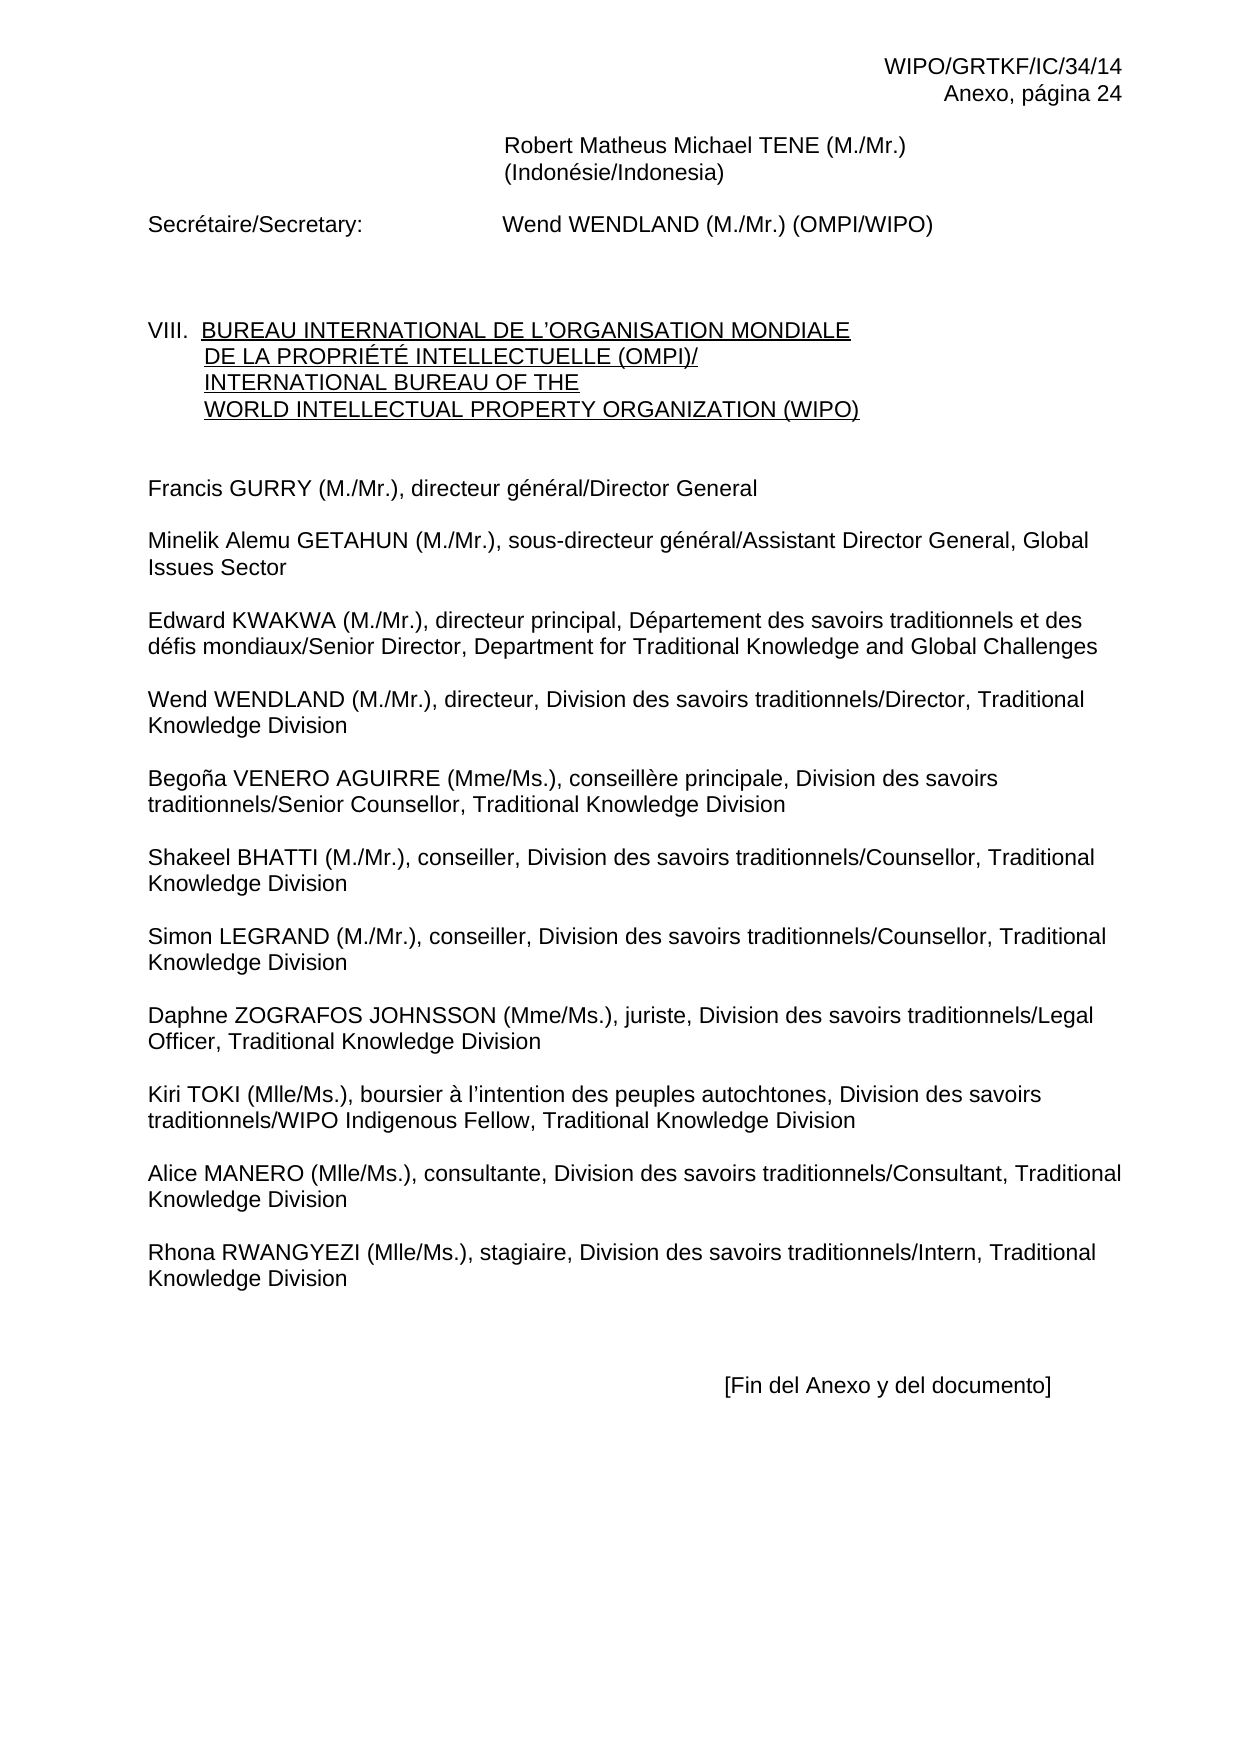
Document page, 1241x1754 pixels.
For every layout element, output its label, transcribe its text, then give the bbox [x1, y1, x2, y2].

text Daphne ZOGRAFOS JOHNSSON (Mme/Ms.), juriste, Division des savoirs traditionnels/Legal Officer, Traditional Knowledge Division [148, 1002, 1122, 1054]
text Alice MANERO (Mlle/Ms.), consultante, Division des savoirs traditionnels/Consultant, Traditional Knowledge Division [148, 1160, 1122, 1213]
text VIII. BUREAU INTERNATIONAL DE L’ORGANISATION MONDIALE DE LA PROPRIÉTÉ INTELLECTUELLE (OMPI)/ INTERNATIONAL BUREAU OF THE WORLD INTELLECTUAL PROPERTY ORGANIZATION (WIPO) [148, 317, 1122, 422]
text Wend WENDLAND (M./Mr.), directeur, Division des savoirs traditionnels/Director, Traditional Knowledge Division [148, 686, 1122, 738]
text Secrétaire/Secretary: Wend WENDLAND (M./Mr.) (OMPI/WIPO) [148, 211, 1122, 238]
text Rhona RWANGYEZI (Mlle/Ms.), stagiaire, Division des savoirs traditionnels/Intern, Traditional Knowledge Division [148, 1239, 1122, 1292]
text [Fin del Anexo y del documento] [724, 1371, 1122, 1398]
text Begoña VENERO AGUIRRE (Mme/Ms.), conseillère principale, Division des savoirs traditionnels/Senior Counsellor, Traditional Knowledge Division [148, 765, 1122, 817]
text Francis GURRY (M./Mr.), directeur général/Director General [148, 475, 1122, 501]
text Robert Matheus Michael TENE (M./Mr.) (Indonésie/Indonesia) [504, 132, 1122, 185]
text Edward KWAKWA (M./Mr.), directeur principal, Département des savoirs traditionnels et des défis mondiaux/Senior Director, Department for Traditional Knowledge and Global Challenges [148, 607, 1122, 659]
text Kiri TOKI (Mlle/Ms.), boursier à l’intention des peuples autochtones, Division des savoirs traditionnels/WIPO Indigenous Fellow, Traditional Knowledge Division [148, 1081, 1122, 1134]
text Simon LEGRAND (M./Mr.), conseiller, Division des savoirs traditionnels/Counsellor, Traditional Knowledge Division [148, 923, 1122, 976]
text Minelik Alemu GETAHUN (M./Mr.), sous-directeur général/Assistant Director General, Global Issues Sector [148, 527, 1122, 580]
text Shakeel BHATTI (M./Mr.), conseiller, Division des savoirs traditionnels/Counsellor, Traditional Knowledge Division [148, 844, 1122, 896]
